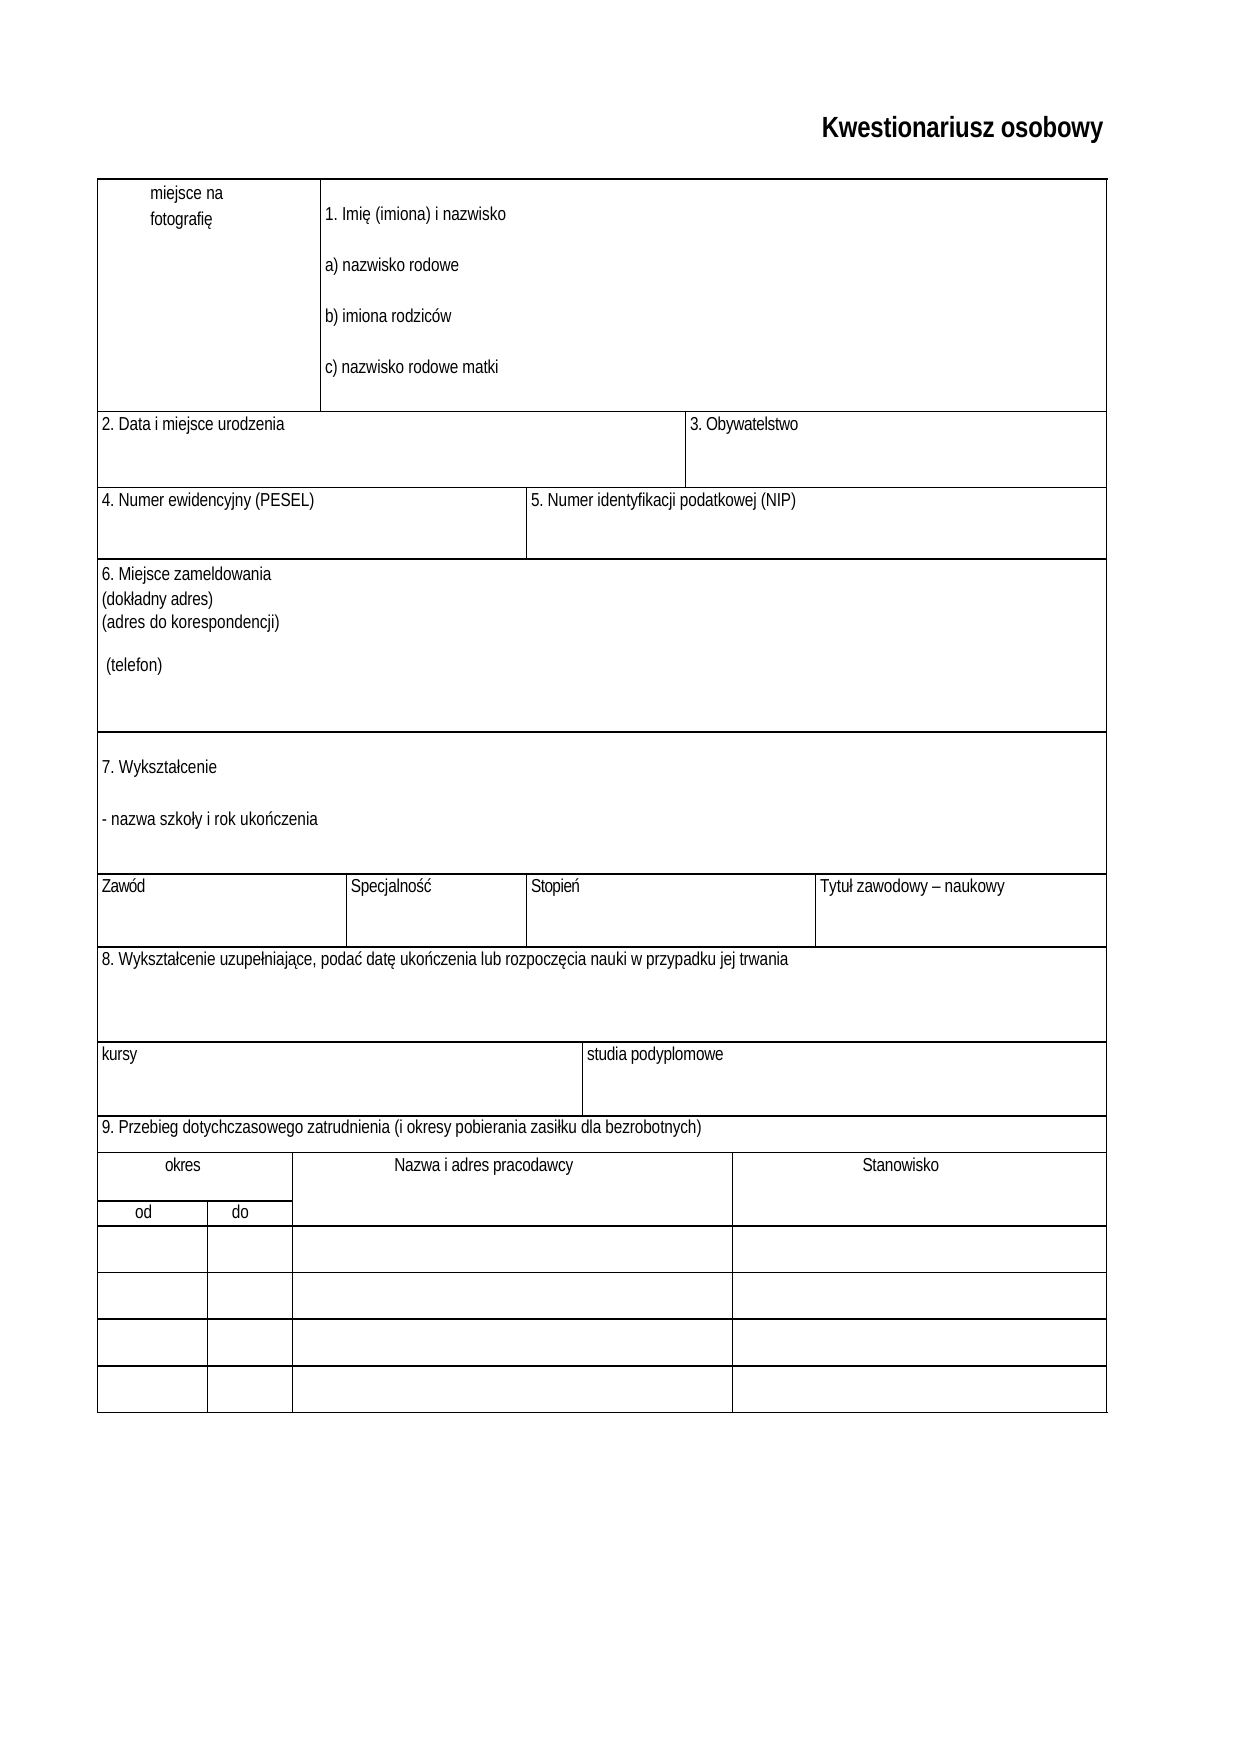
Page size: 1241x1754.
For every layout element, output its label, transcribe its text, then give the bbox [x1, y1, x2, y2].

table_cell 6. Miejsce zameldowania (dokładny adres) (adres do korespondencji) (telefon) [98, 560, 1106, 731]
table_header miejsce na fotografię [98, 180, 320, 411]
table_cell [293, 1273, 732, 1318]
table_cell do [208, 1202, 292, 1225]
text Kwestionariusz osobowy [97, 110, 1103, 144]
table_cell [208, 1227, 292, 1272]
table_cell [733, 1320, 1106, 1365]
table_cell 2. Data i miejsce urodzenia [98, 412, 685, 487]
table_cell 9. Przebieg dotychczasowego zatrudnienia (i okresy pobierania zasiłku dla bezrobotnych) [98, 1117, 1106, 1152]
table_cell Stanowisko [733, 1153, 1106, 1225]
table_cell kursy [98, 1043, 582, 1115]
table_cell Stopień [527, 875, 815, 946]
table_cell 3. Obywatelstwo [686, 412, 1106, 487]
table_cell [293, 1367, 732, 1412]
table_cell od [98, 1202, 207, 1225]
table_cell [98, 1227, 207, 1272]
table_cell [733, 1227, 1106, 1272]
table_cell 7. Wykształcenie - nazwa szkoły i rok ukończenia [98, 733, 1106, 873]
table_cell [293, 1320, 732, 1365]
table_cell [293, 1227, 732, 1272]
table_cell [208, 1367, 292, 1412]
table_cell [733, 1273, 1106, 1318]
table_cell [733, 1367, 1106, 1412]
table_cell Tytuł zawodowy – naukowy [816, 875, 1106, 946]
table_cell [208, 1273, 292, 1318]
table_cell [98, 1273, 207, 1318]
table_cell Specjalność [347, 875, 526, 946]
table_cell studia podyplomowe [583, 1043, 1106, 1115]
table_cell okres [98, 1153, 292, 1200]
table_cell 8. Wykształcenie uzupełniające, podać datę ukończenia lub rozpoczęcia nauki w przypadku jej trwania [98, 948, 1106, 1041]
table_cell [208, 1320, 292, 1365]
table_header 1. Imię (imiona) i nazwisko a) nazwisko rodowe b) imiona rodziców c) nazwisko rodowe matki [321, 180, 1106, 411]
table_cell Zawód [98, 875, 346, 946]
table_cell [98, 1367, 207, 1412]
table_cell Nazwa i adres pracodawcy [293, 1153, 732, 1225]
table_cell [98, 1320, 207, 1365]
table_cell 4. Numer ewidencyjny (PESEL) [98, 488, 526, 558]
table_cell 5. Numer identyfikacji podatkowej (NIP) [527, 488, 1106, 558]
